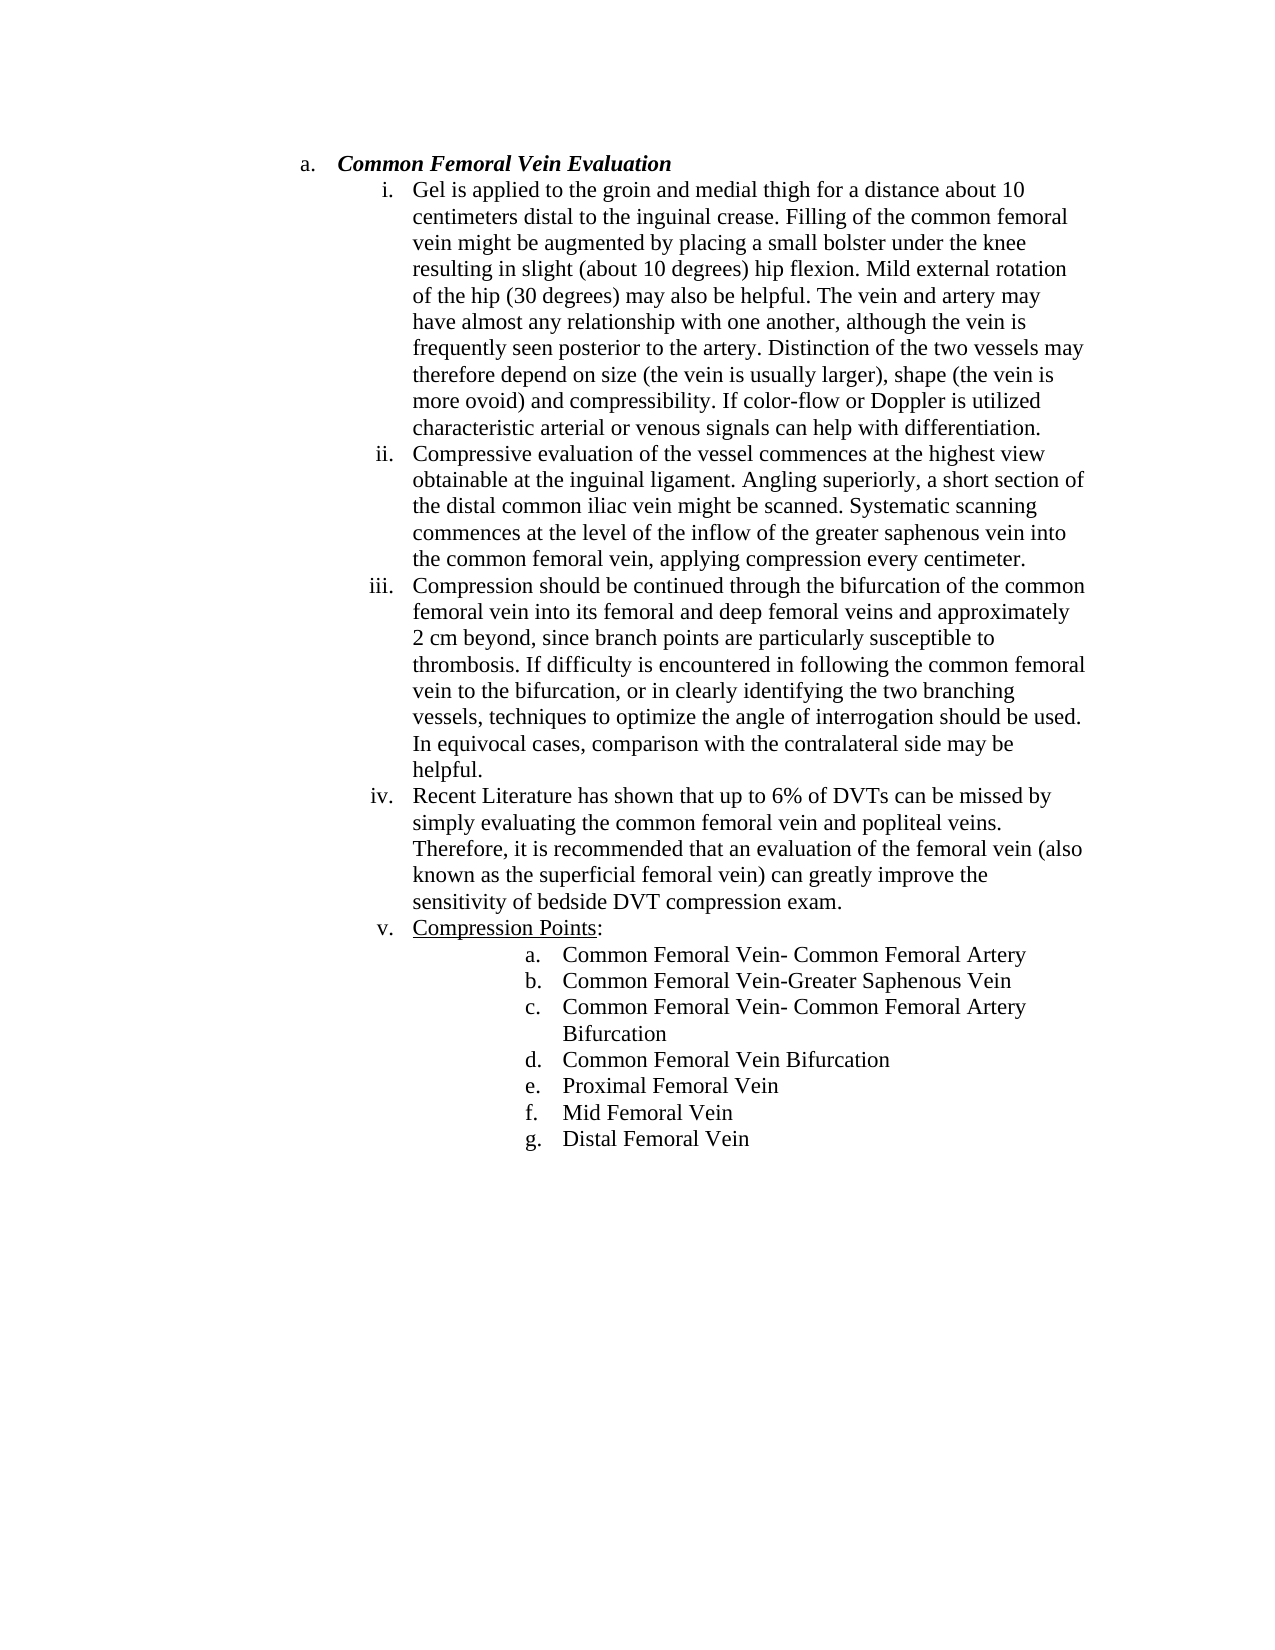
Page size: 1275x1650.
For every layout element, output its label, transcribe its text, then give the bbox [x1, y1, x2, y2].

list Common Femoral Vein- Common Femoral Artery [525, 941, 1087, 967]
list Recent Literature has shown that up to 6% of DVTs can be missed by simply evaluating the common femoral vein and popliteal veins. Therefore, it is recommended that an evaluation of the femoral vein (also known as the superficial femoral vein) can greatly improve the sensitivity of bedside DVT compression exam. [394, 782, 1087, 914]
list Common Femoral Vein Evaluation [300, 150, 1087, 176]
list Mid Femoral Vein [525, 1099, 1087, 1125]
list Compressive evaluation of the vessel commences at the highest view obtainable at the inguinal ligament. Angling superiorly, a short section of the distal common iliac vein might be scanned. Systematic scanning commences at the level of the inflow of the greater saphenous vein into the common femoral vein, applying compression every centimeter. [394, 440, 1087, 572]
list Common Femoral Vein-Greater Saphenous Vein [525, 967, 1087, 993]
list Compression Points: [394, 914, 1087, 941]
list Common Femoral Vein- Common Femoral Artery Bifurcation [525, 993, 1087, 1046]
list Distal Femoral Vein [525, 1125, 1087, 1151]
list Compression should be continued through the bifurcation of the common femoral vein into its femoral and deep femoral veins and approximately 2 cm beyond, since branch points are particularly susceptible to thrombosis. If difficulty is encountered in following the common femoral vein to the bifurcation, or in clearly identifying the two branching vessels, techniques to optimize the angle of interrogation should be used. In equivocal cases, comparison with the contralateral side may be helpful. [394, 572, 1087, 782]
list Gel is applied to the groin and medial thigh for a distance about 10 centimeters distal to the inguinal crease. Filling of the common femoral vein might be augmented by placing a small bolster under the knee resulting in slight (about 10 degrees) hip flexion. Mild external rotation of the hip (30 degrees) may also be helpful. The vein and artery may have almost any relationship with one another, although the vein is frequently seen posterior to the artery. Distinction of the two vessels may therefore depend on size (the vein is usually larger), shape (the vein is more ovoid) and compressibility. If color-flow or Doppler is utilized characteristic arterial or venous signals can help with differentiation. [394, 176, 1087, 440]
list Proximal Femoral Vein [525, 1072, 1087, 1099]
list Common Femoral Vein Bifurcation [525, 1046, 1087, 1072]
